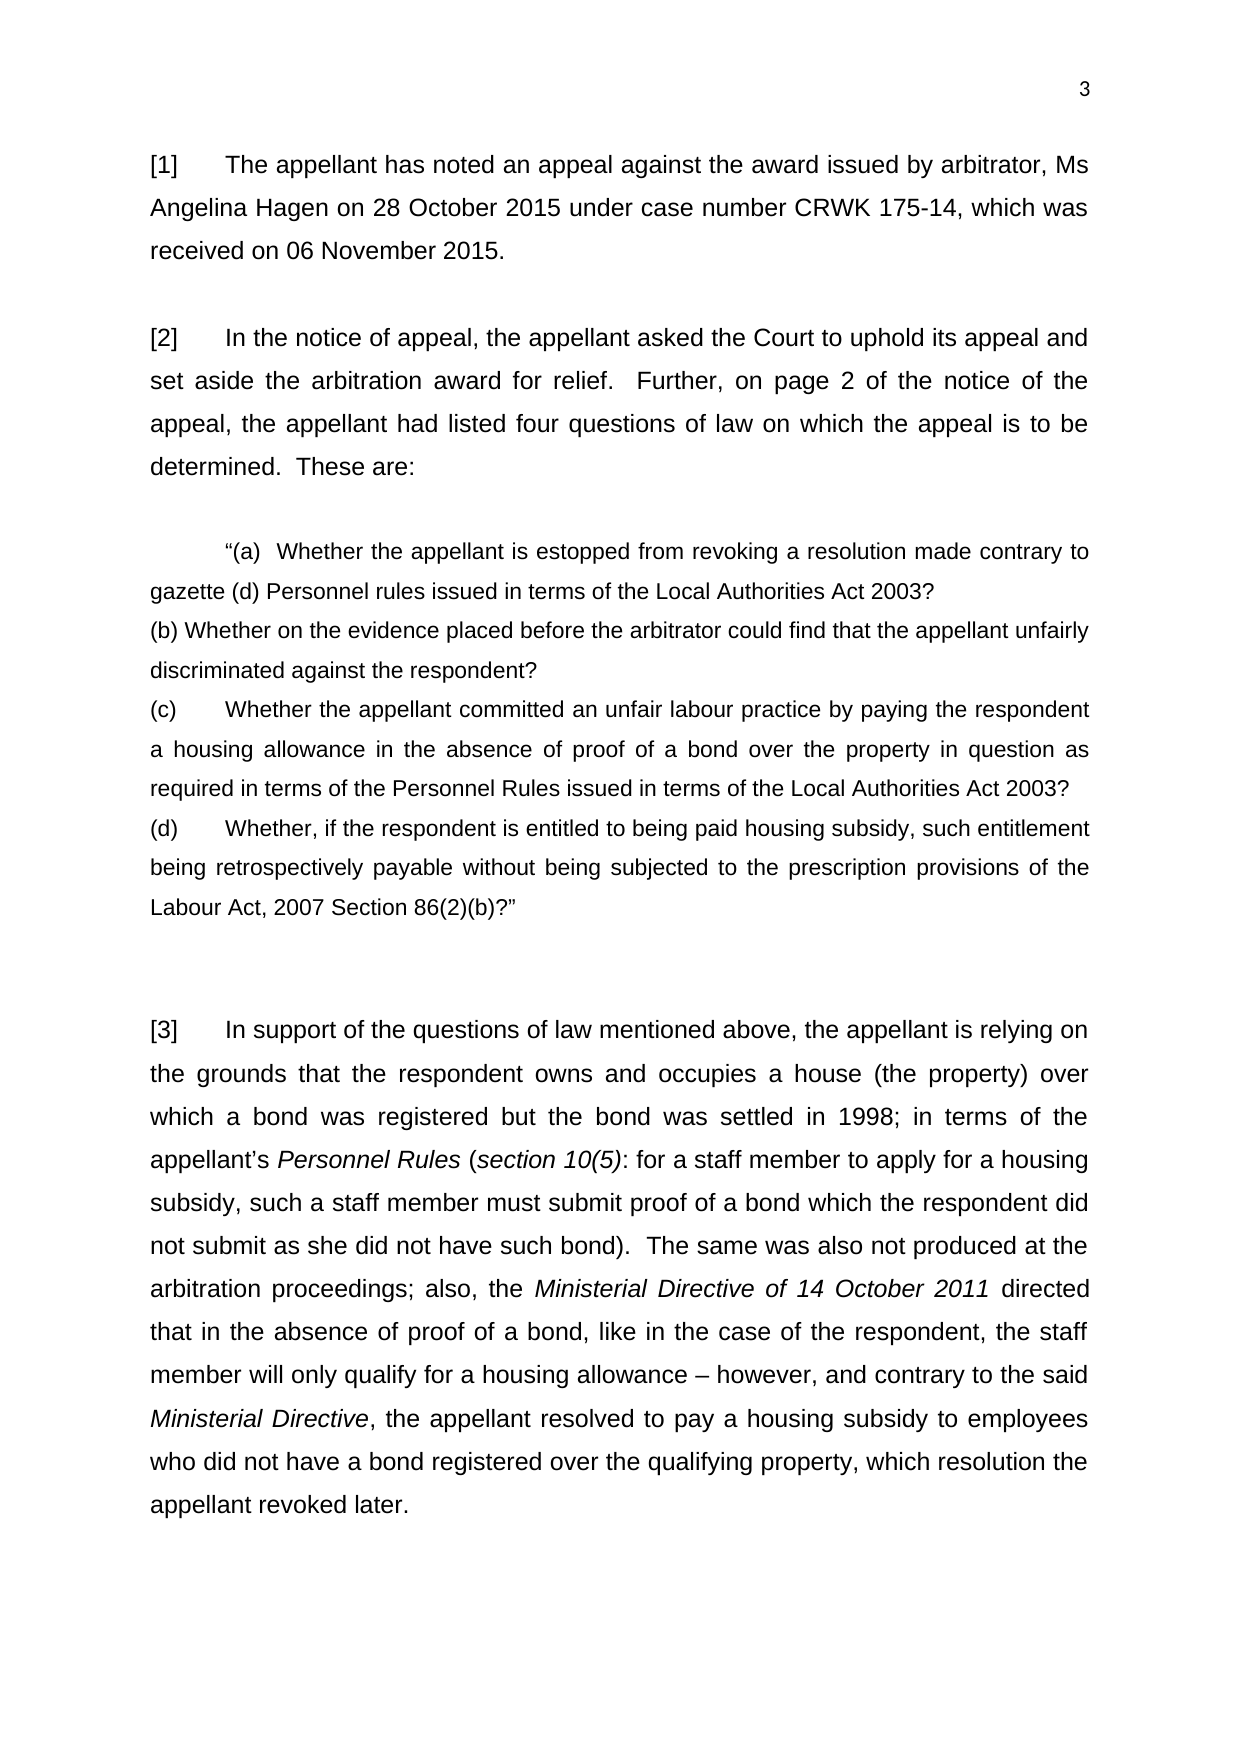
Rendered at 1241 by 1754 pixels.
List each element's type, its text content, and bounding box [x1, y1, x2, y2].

text (d) Whether, if the respondent is entitled to being paid housing subsidy, such entitlement being retrospectively payable without being subjected to the prescription provisions of the Labour Act, 2007 Section 86(2)(b)?” [150, 814, 1090, 920]
text [3] In support of the questions of law mentioned above, the appellant is relying on the grounds that the respondent owns and occupies a house (the property) over which a bond was registered but the bond was settled in 1998; in terms of the appellant’s Personnel Rules (section 10(5): for a staff member to apply for a housing subsidy, such a staff member must submit proof of a bond which the respondent did not submit as she did not have such bond). The same was also not produced at the arbitration proceedings; also, the Ministerial Directive of 14 October 2011 directed that in the absence of proof of a bond, like in the case of the respondent, the staff member will only qualify for a housing allowance – however, and contrary to the said Ministerial Directive, the appellant resolved to pay a housing subsidy to employees who did not have a bond registered over the qualifying property, which resolution the appellant revoked later. [150, 1016, 1090, 1519]
text (c) Whether the appellant committed an unfair labour practice by paying the respondent a housing allowance in the absence of proof of a bond over the property in question as required in terms of the Personnel Rules issued in terms of the Local Authorities Act 2003? [150, 696, 1090, 801]
text [1] The appellant has noted an appeal against the award issued by arbitrator, Ms Angelina Hagen on 28 October 2015 under case number CRWK 175-14, which was received on 06 November 2015. [150, 150, 1090, 265]
text “(a) Whether the appellant is estopped from revoking a resolution made contrary to gazette (d) Personnel rules issued in terms of the Local Authorities Act 2003? [150, 538, 1090, 604]
text (b) Whether on the evidence placed before the arbitrator could find that the appellant unfairly discriminated against the respondent? [150, 617, 1090, 683]
text [2] In the notice of appeal, the appellant asked the Court to uphold its appeal and set aside the arbitration award for relief. Further, on page 2 of the notice of the appeal, the appellant had listed four questions of law on which the appeal is to be determined. These are: [150, 322, 1090, 481]
